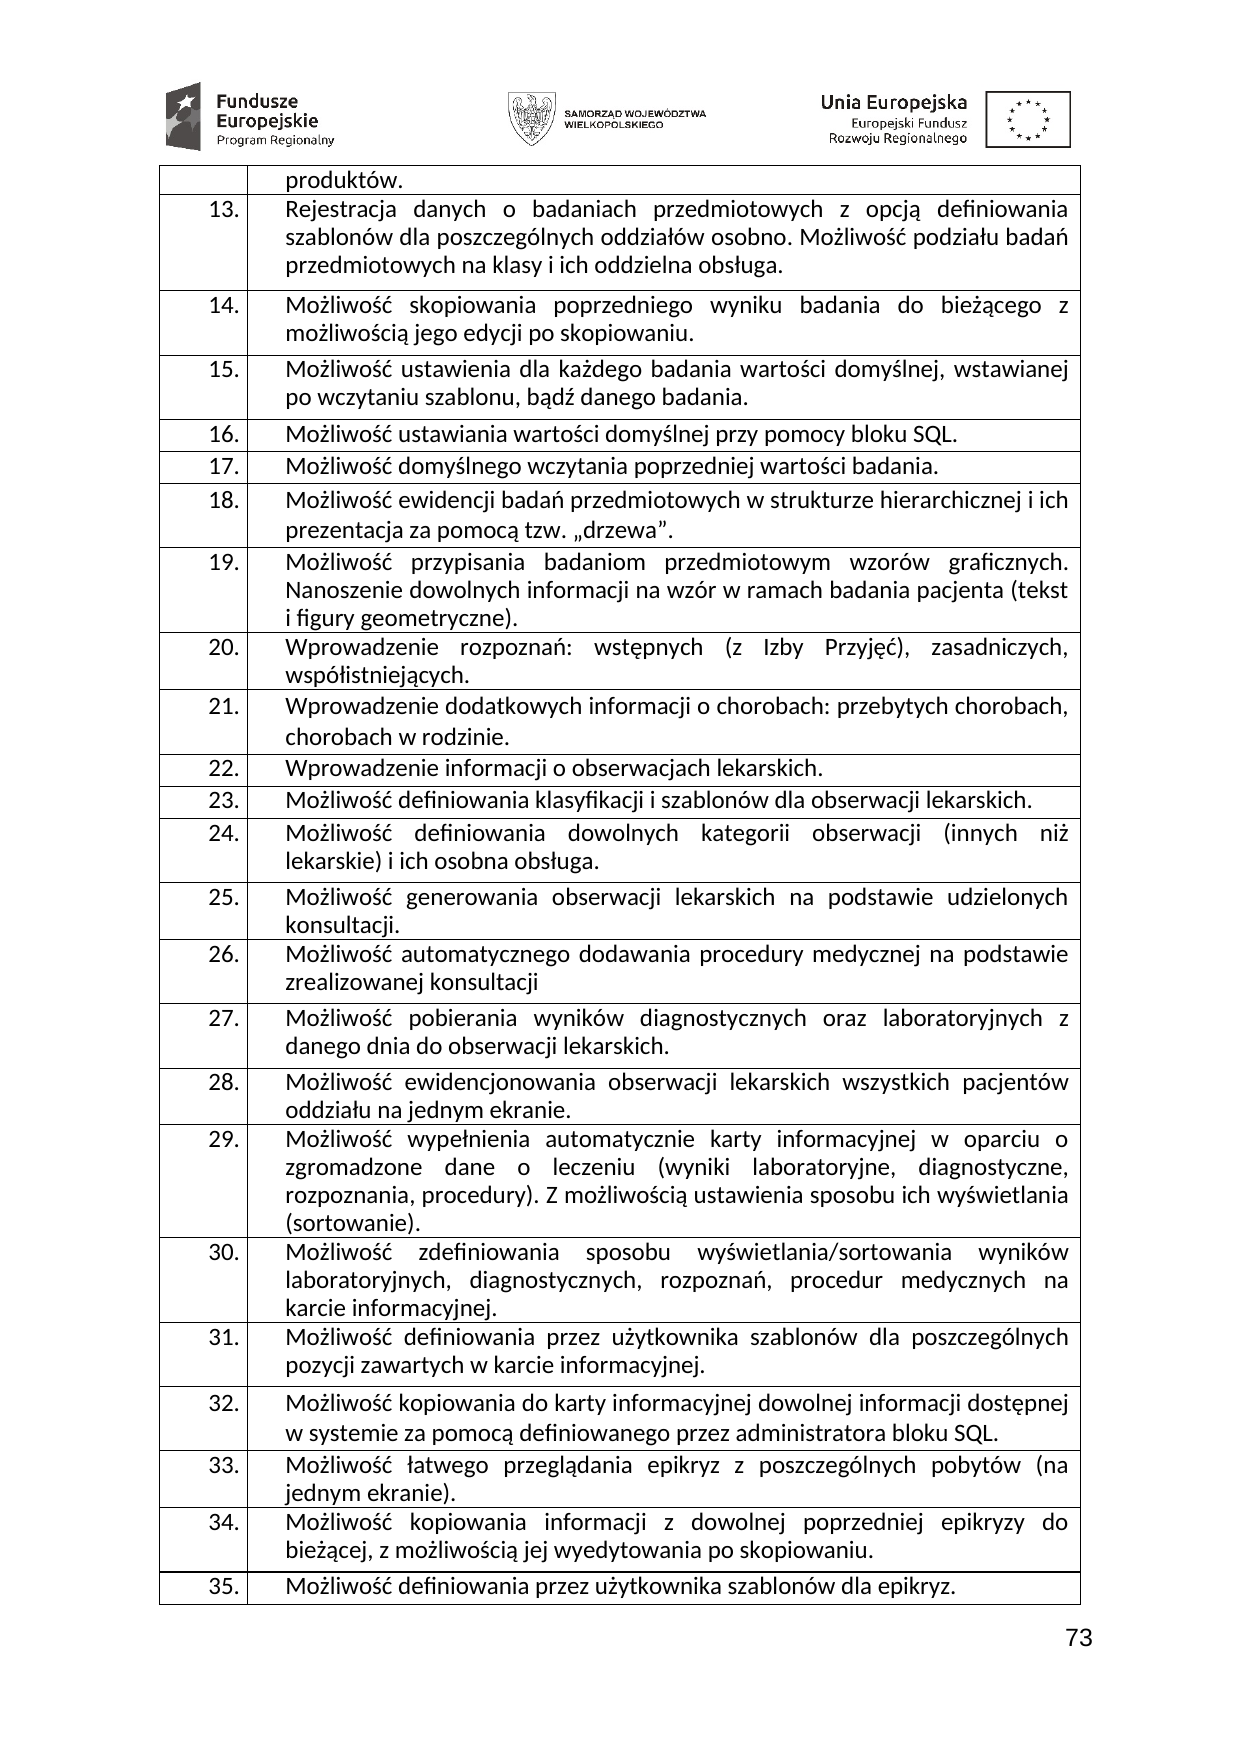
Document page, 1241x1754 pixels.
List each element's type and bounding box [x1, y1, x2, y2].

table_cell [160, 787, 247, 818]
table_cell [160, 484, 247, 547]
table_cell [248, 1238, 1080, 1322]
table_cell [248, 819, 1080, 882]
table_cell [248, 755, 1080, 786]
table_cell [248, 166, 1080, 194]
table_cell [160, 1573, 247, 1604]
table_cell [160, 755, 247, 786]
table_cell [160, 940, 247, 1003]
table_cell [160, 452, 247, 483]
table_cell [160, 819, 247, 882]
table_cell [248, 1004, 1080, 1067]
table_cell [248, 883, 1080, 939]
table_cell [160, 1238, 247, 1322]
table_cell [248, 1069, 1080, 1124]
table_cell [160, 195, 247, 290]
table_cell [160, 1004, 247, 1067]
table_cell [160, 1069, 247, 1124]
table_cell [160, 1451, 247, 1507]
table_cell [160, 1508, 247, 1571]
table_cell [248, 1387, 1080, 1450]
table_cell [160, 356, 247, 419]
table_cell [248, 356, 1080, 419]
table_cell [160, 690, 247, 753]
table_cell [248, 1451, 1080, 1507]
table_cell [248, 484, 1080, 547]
picture [147, 73, 1089, 165]
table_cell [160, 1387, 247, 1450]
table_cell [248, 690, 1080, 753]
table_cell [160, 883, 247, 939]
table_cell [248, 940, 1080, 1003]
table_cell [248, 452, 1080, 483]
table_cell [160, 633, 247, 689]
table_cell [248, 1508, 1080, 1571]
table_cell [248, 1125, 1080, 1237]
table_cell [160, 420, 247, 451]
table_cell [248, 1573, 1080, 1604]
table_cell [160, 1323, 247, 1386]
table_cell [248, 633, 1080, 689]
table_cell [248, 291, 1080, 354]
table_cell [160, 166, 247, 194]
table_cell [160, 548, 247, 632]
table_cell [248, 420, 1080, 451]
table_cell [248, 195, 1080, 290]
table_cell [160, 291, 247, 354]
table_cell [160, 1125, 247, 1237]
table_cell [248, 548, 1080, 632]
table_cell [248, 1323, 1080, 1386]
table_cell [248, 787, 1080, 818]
